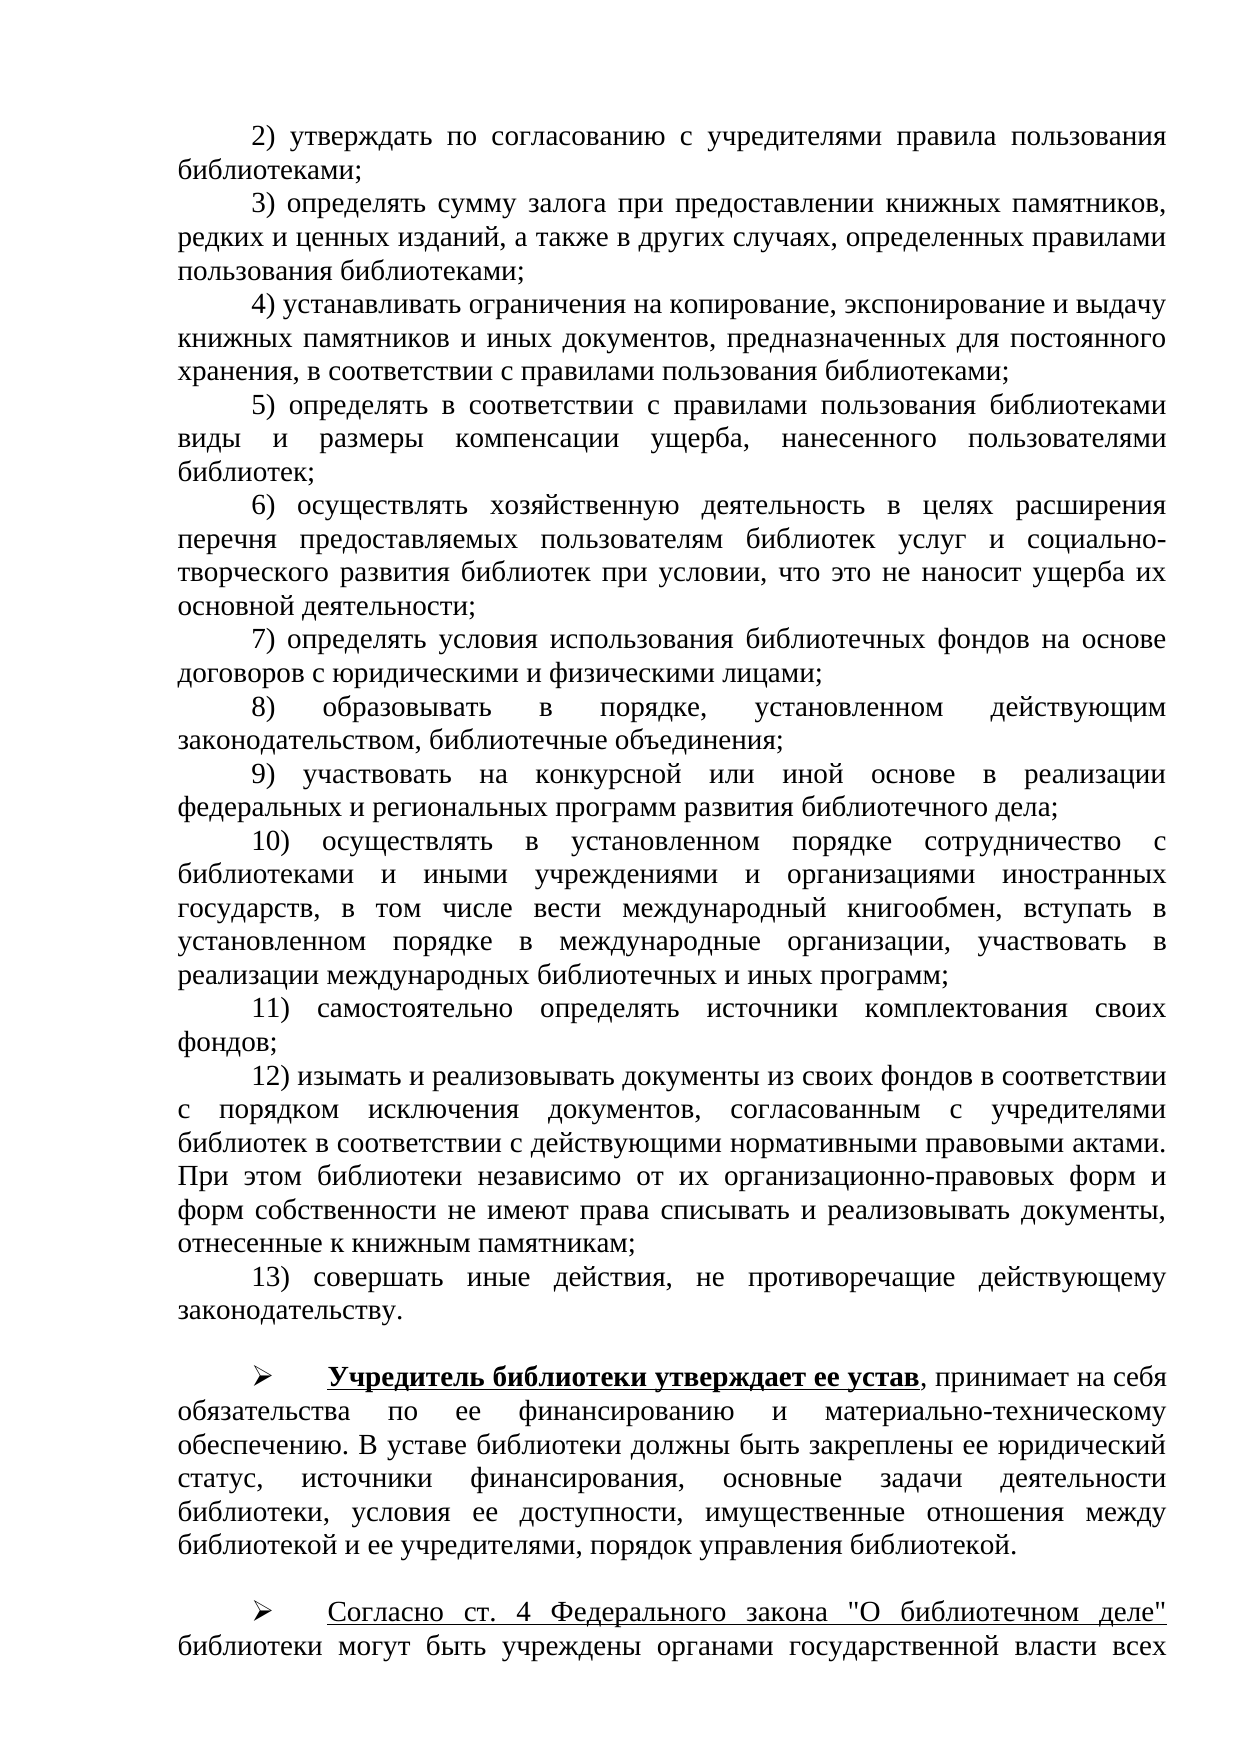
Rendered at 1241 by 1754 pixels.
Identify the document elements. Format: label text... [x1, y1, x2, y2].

text 13) совершать иные действия, не противоречащие действующему законодательству. [177, 1259, 1167, 1326]
text 11) самостоятельно определять источники комплектования своих фондов; [177, 991, 1167, 1058]
list Учредитель библиотеки утверждает ее устав, принимает на себя обязательства по ее финансированию и материально-техническому обеспечению. В уставе библиотеки должны быть закреплены ее юридический статус, источники финансирования, основные задачи деятельности библиотеки, условия ее доступности, имущественные отношения между библиотекой и ее учредителями, порядок управления библиотекой. [177, 1359, 1167, 1561]
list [177, 1594, 1167, 1662]
text 5) определять в соответствии с правилами пользования библиотеками виды и размеры компенсации ущерба, нанесенного пользователями библиотек; [177, 387, 1167, 487]
text 9) участвовать на конкурсной или иной основе в реализации федеральных и региональных программ развития библиотечного дела; [177, 756, 1167, 823]
text 3) определять сумму залога при предоставлении книжных памятников, редких и ценных изданий, а также в других случаях, определенных правилами пользования библиотеками; [177, 186, 1167, 286]
text 12) изымать и реализовывать документы из своих фондов в соответствии с порядком исключения документов, согласованным с учредителями библиотек в соответствии с действующими нормативными правовыми актами. При этом библиотеки независимо от их организационно-правовых форм и форм собственности не имеют права списывать и реализовывать документы, отнесенные к книжным памятникам; [177, 1058, 1167, 1259]
text 10) осуществлять в установленном порядке сотрудничество с библиотеками и иными учреждениями и организациями иностранных государств, в том числе вести международный книгообмен, вступать в установленном порядке в международные организации, участвовать в реализации международных библиотечных и иных программ; [177, 823, 1167, 991]
text 8) образовывать в порядке, установленном действующим законодательством, библиотечные объединения; [177, 689, 1167, 756]
text 6) осуществлять хозяйственную деятельность в целях расширения перечня предоставляемых пользователям библиотек услуг и социально-творческого развития библиотек при условии, что это не наносит ущерба их основной деятельности; [177, 487, 1167, 622]
text 4) устанавливать ограничения на копирование, экспонирование и выдачу книжных памятников и иных документов, предназначенных для постоянного хранения, в соответствии с правилами пользования библиотеками; [177, 286, 1167, 387]
text 7) определять условия использования библиотечных фондов на основе договоров с юридическими и физическими лицами; [177, 622, 1167, 689]
text 2) утверждать по согласованию с учредителями правила пользования библиотеками; [177, 118, 1167, 186]
